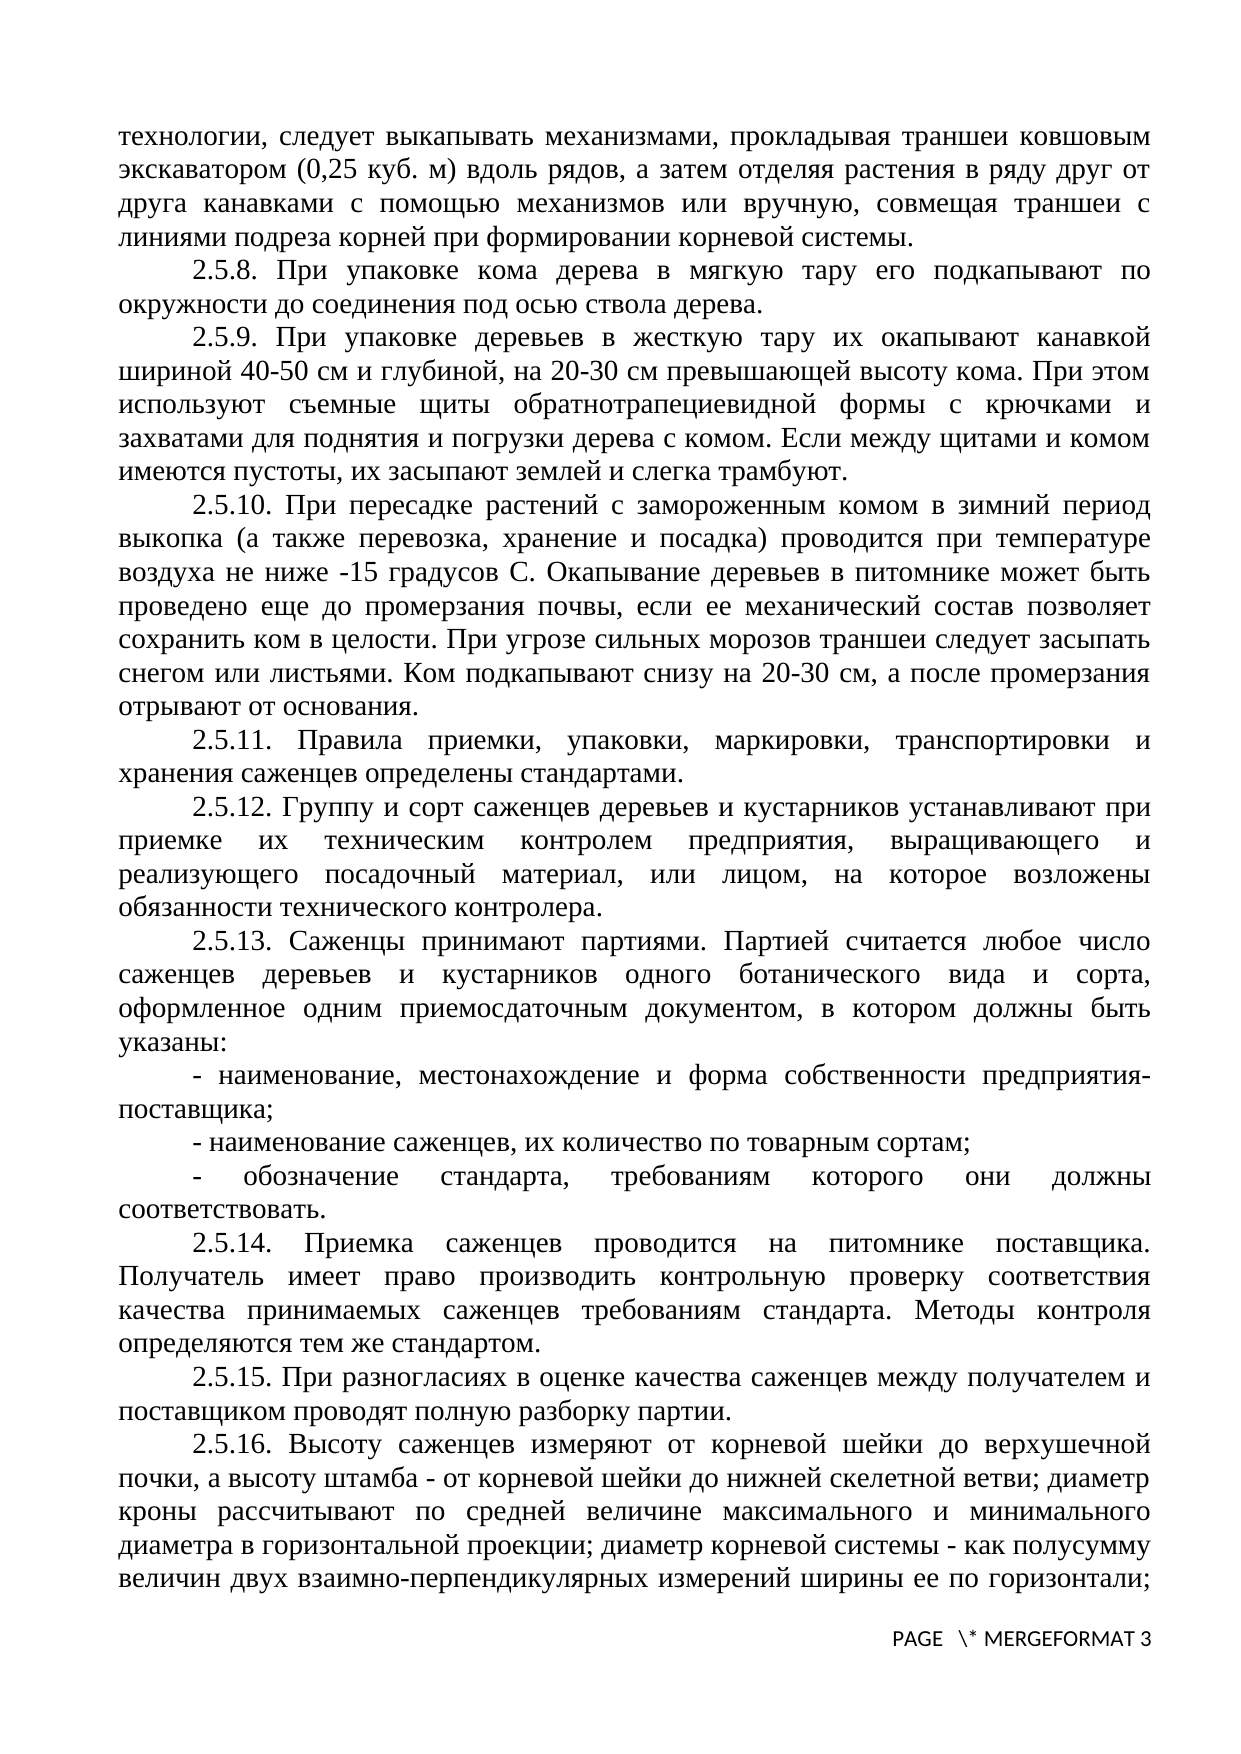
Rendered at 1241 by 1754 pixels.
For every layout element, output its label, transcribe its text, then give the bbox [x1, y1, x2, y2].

text - наименование саженцев, их количество по товарным сортам; [118, 1124, 1152, 1158]
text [118, 118, 1152, 252]
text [118, 1426, 1152, 1594]
text - обозначение стандарта, требованиям которого они должны соответствовать. [118, 1158, 1152, 1225]
text 2.5.9. При упаковке деревьев в жесткую тару их окапывают канавкой шириной 40-50 см и глубиной, на 20-30 см превышающей высоту кома. При этом используют съемные щиты обратнотрапециевидной формы с крючками и захватами для поднятия и погрузки дерева с комом. Если между щитами и комом имеются пустоты, их засыпают землей и слегка трамбуют. [118, 319, 1152, 487]
text 2.5.11. Правила приемки, упаковки, маркировки, транспортировки и хранения саженцев определены стандартами. [118, 722, 1152, 789]
text - наименование, местонахождение и форма собственности предприятия-поставщика; [118, 1057, 1152, 1124]
text 2.5.15. При разногласиях в оценке качества саженцев между получателем и поставщиком проводят полную разборку партии. [118, 1359, 1152, 1426]
text 2.5.14. Приемка саженцев проводится на питомнике поставщика. Получатель имеет право производить контрольную проверку соответствия качества принимаемых саженцев требованиям стандарта. Методы контроля определяются тем же стандартом. [118, 1225, 1152, 1359]
text 2.5.12. Группу и сорт саженцев деревьев и кустарников устанавливают при приемке их техническим контролем предприятия, выращивающего и реализующего посадочный материал, или лицом, на которое возложены обязанности технического контролера. [118, 789, 1152, 923]
text 2.5.8. При упаковке кома дерева в мягкую тару его подкапывают по окружности до соединения под осью ствола дерева. [118, 252, 1152, 319]
text 2.5.13. Саженцы принимают партиями. Партией считается любое число саженцев деревьев и кустарников одного ботанического вида и сорта, оформленное одним приемосдаточным документом, в котором должны быть указаны: [118, 923, 1152, 1057]
text 2.5.10. При пересадке растений с замороженным комом в зимний период выкопка (а также перевозка, хранение и посадка) проводится при температуре воздуха не ниже -15 градусов C. Окапывание деревьев в питомнике может быть проведено еще до промерзания почвы, если ее механический состав позволяет сохранить ком в целости. При угрозе сильных морозов траншеи следует засыпать снегом или листьями. Ком подкапывают снизу на 20-30 см, а после промерзания отрывают от основания. [118, 487, 1152, 722]
